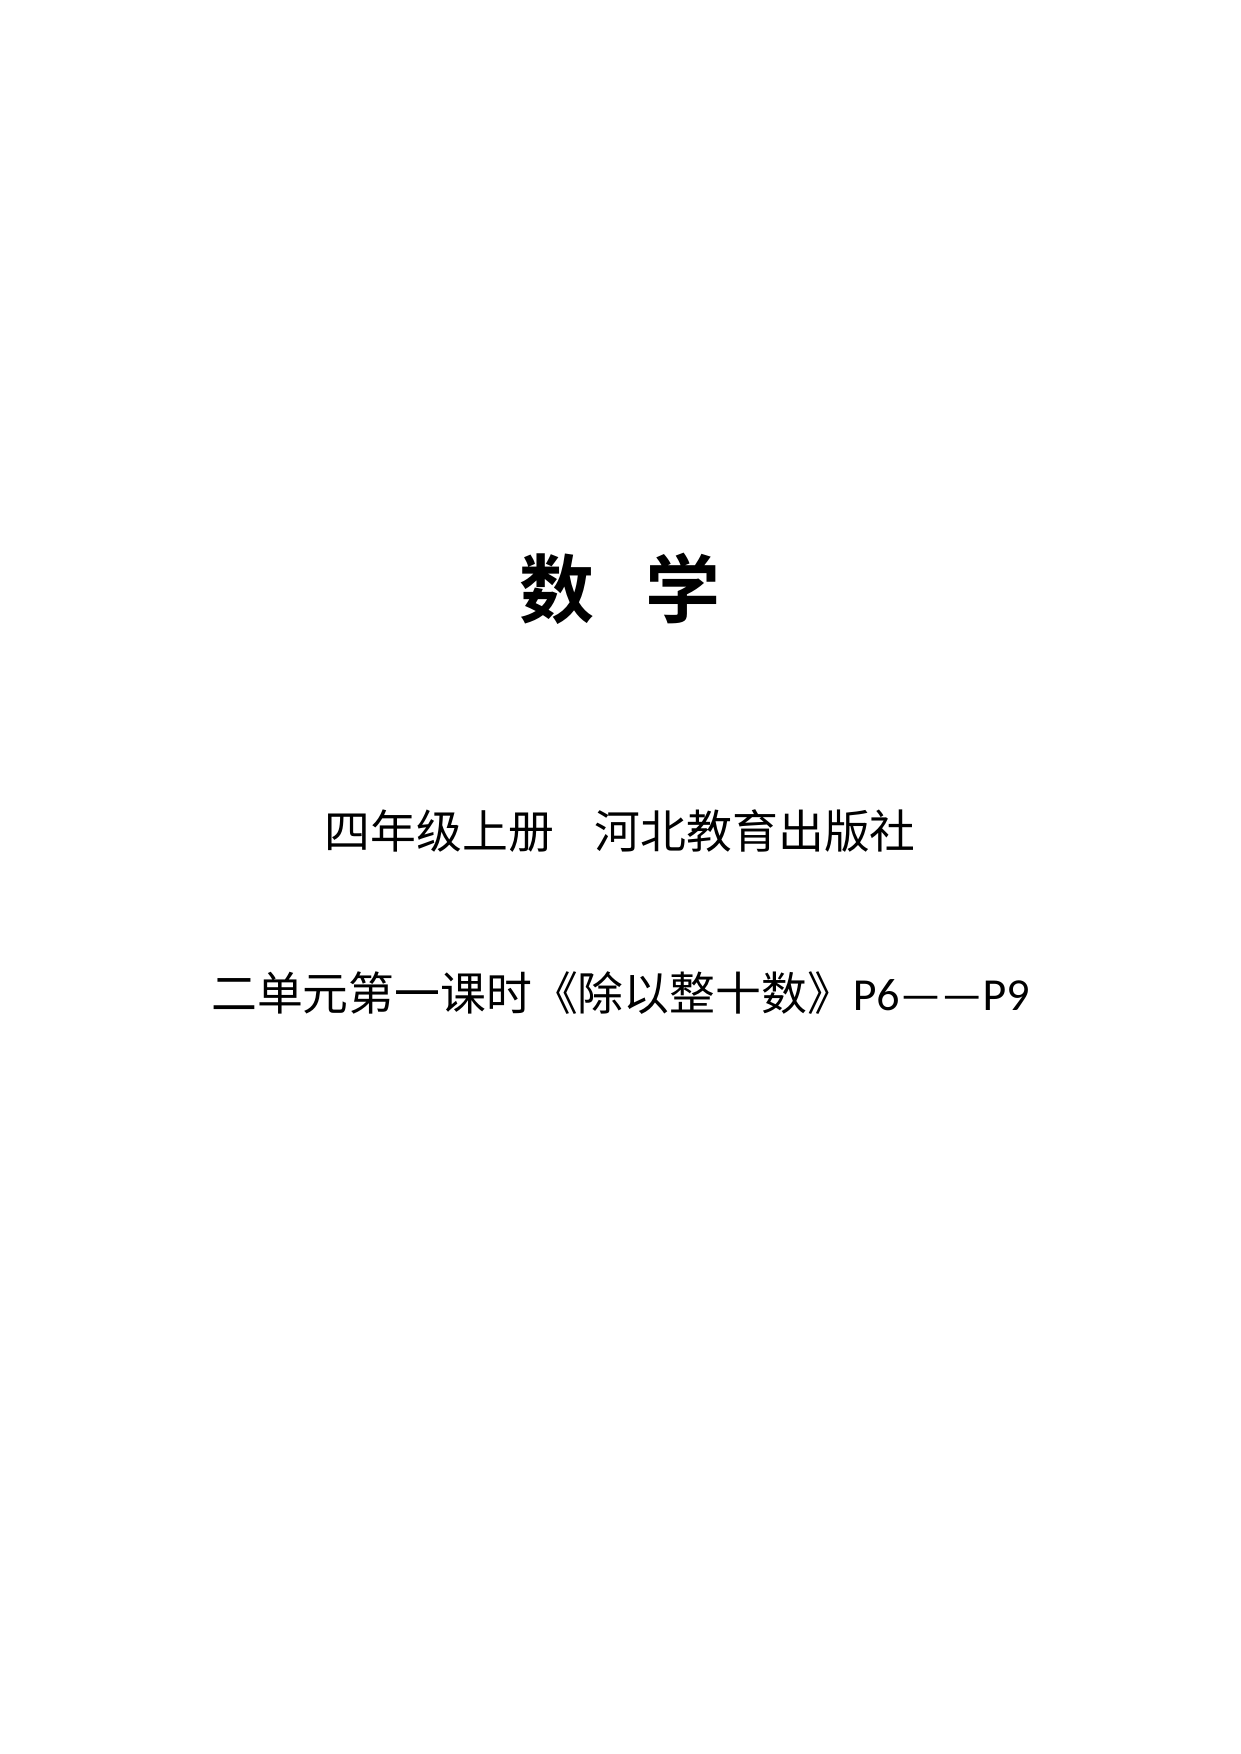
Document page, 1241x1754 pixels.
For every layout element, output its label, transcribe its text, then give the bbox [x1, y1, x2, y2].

text 四年级上册 河北教育出版社 [187, 779, 1053, 877]
text 数 学 [187, 519, 1053, 649]
text 二单元第一课时《除以整十数》P6——P9 [187, 942, 1053, 1039]
